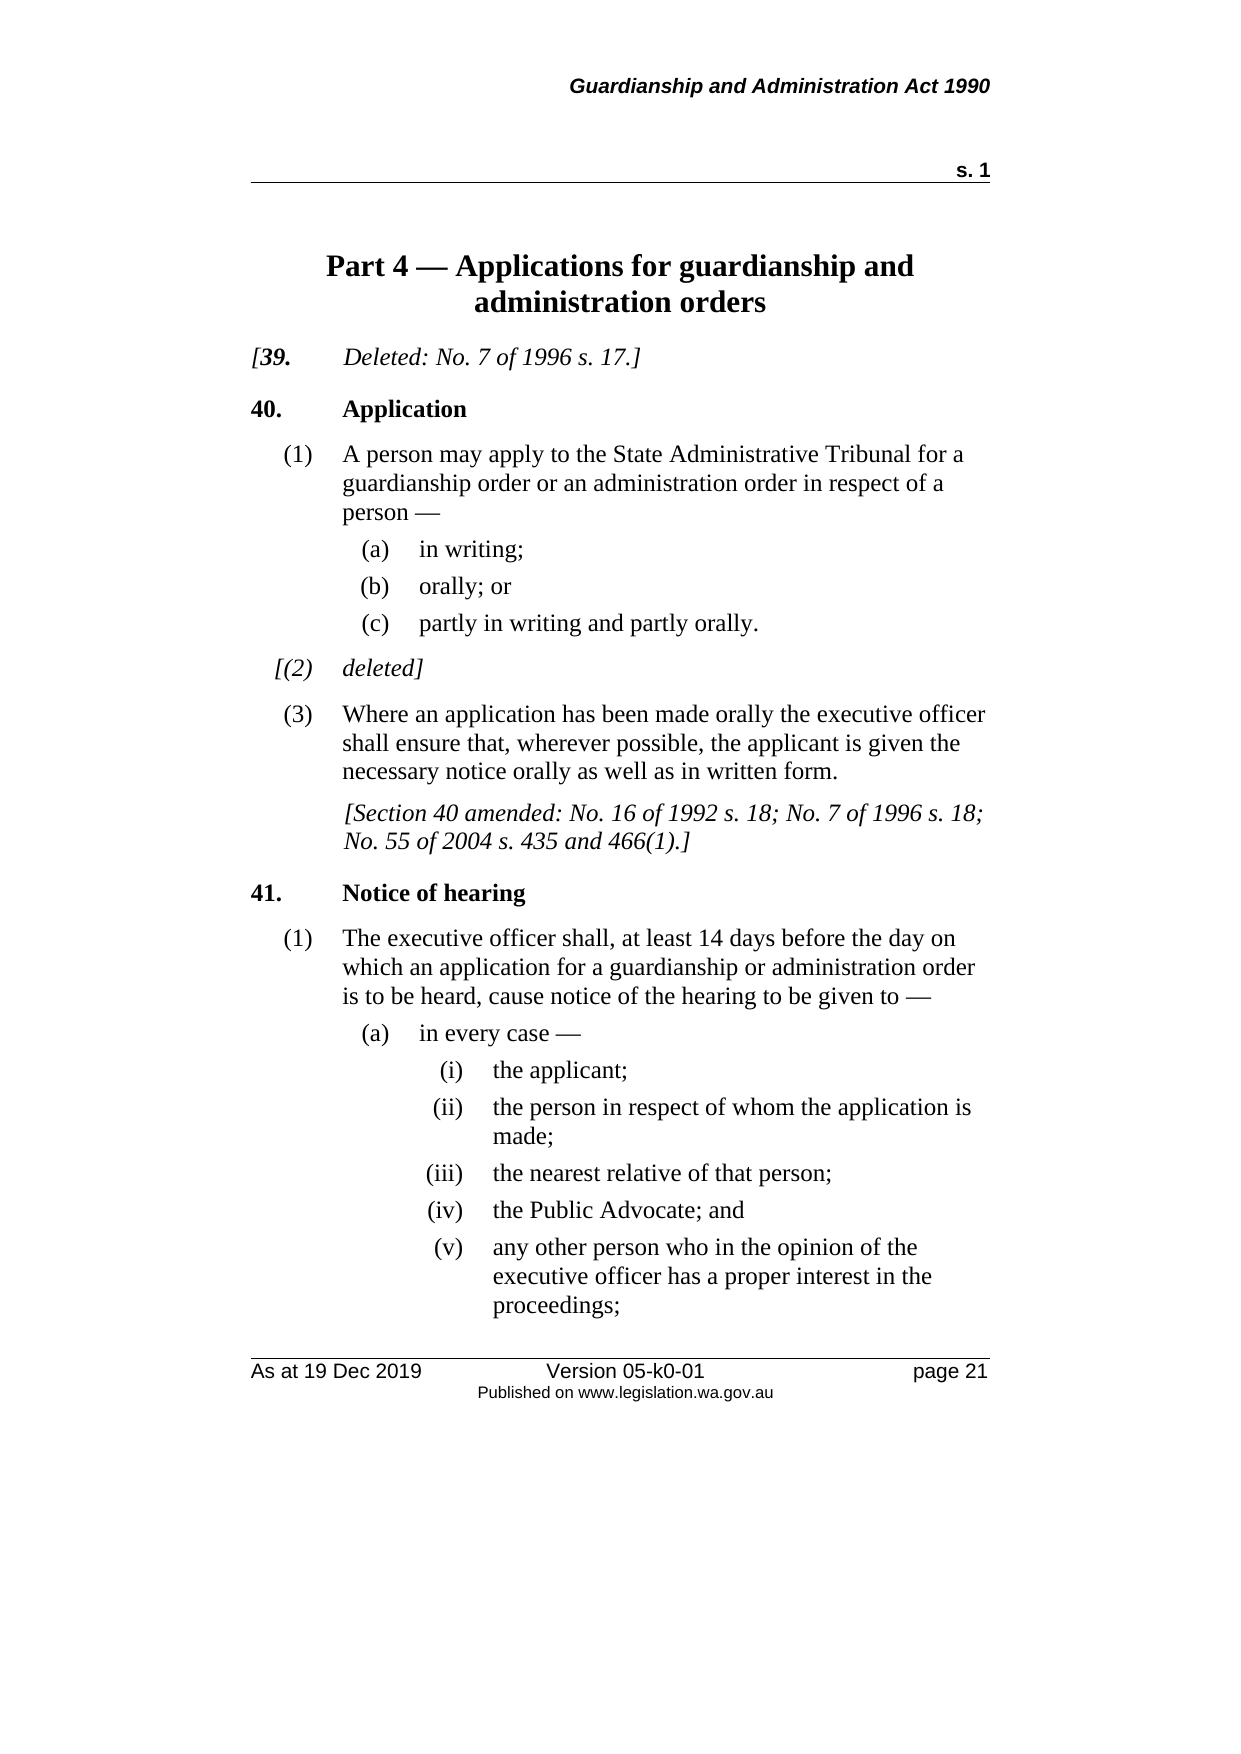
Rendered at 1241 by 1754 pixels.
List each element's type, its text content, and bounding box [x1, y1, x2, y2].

text (i) the applicant; [251, 1055, 990, 1084]
text [Section 40 amended: No. 16 of 1992 s. 18; No. 7 of 1996 s. 18; No. 55 of 2004 s. 435 and 466(1).] [251, 798, 990, 855]
text (ii) the person in respect of whom the application is made; [251, 1092, 990, 1150]
text (iii) the nearest relative of that person; [251, 1158, 990, 1187]
text (b) orally; or [251, 571, 990, 600]
text (iv) the Public Advocate; and [251, 1195, 990, 1224]
text [(2) deleted] [251, 653, 990, 682]
text (a) in writing; [251, 534, 990, 563]
text (1) A person may apply to the State Administrative Tribunal for a guardianship order or an administration order in respect of a person — [251, 439, 990, 526]
text (a) in every case — [251, 1018, 990, 1047]
text (c) partly in writing and partly orally. [251, 608, 990, 637]
text (1) The executive officer shall, at least 14 days before the day on which an application for a guardianship or administration order is to be heard, cause notice of the hearing to be given to — [251, 923, 990, 1010]
subtitle 41. Notice of hearing [251, 878, 990, 907]
subtitle 40. Application [251, 394, 990, 423]
text (3) Where an application has been made orally the executive officer shall ensure that, wherever possible, the applicant is given the necessary notice orally as well as in written form. [251, 699, 990, 785]
text (v) any other person who in the opinion of the executive officer has a proper interest in the proceedings; [251, 1232, 990, 1318]
text [39. Deleted: No. 7 of 1996 s. 17.] [251, 342, 990, 371]
subtitle Part 4 — Applications for guardianship and administration orders [251, 247, 990, 319]
